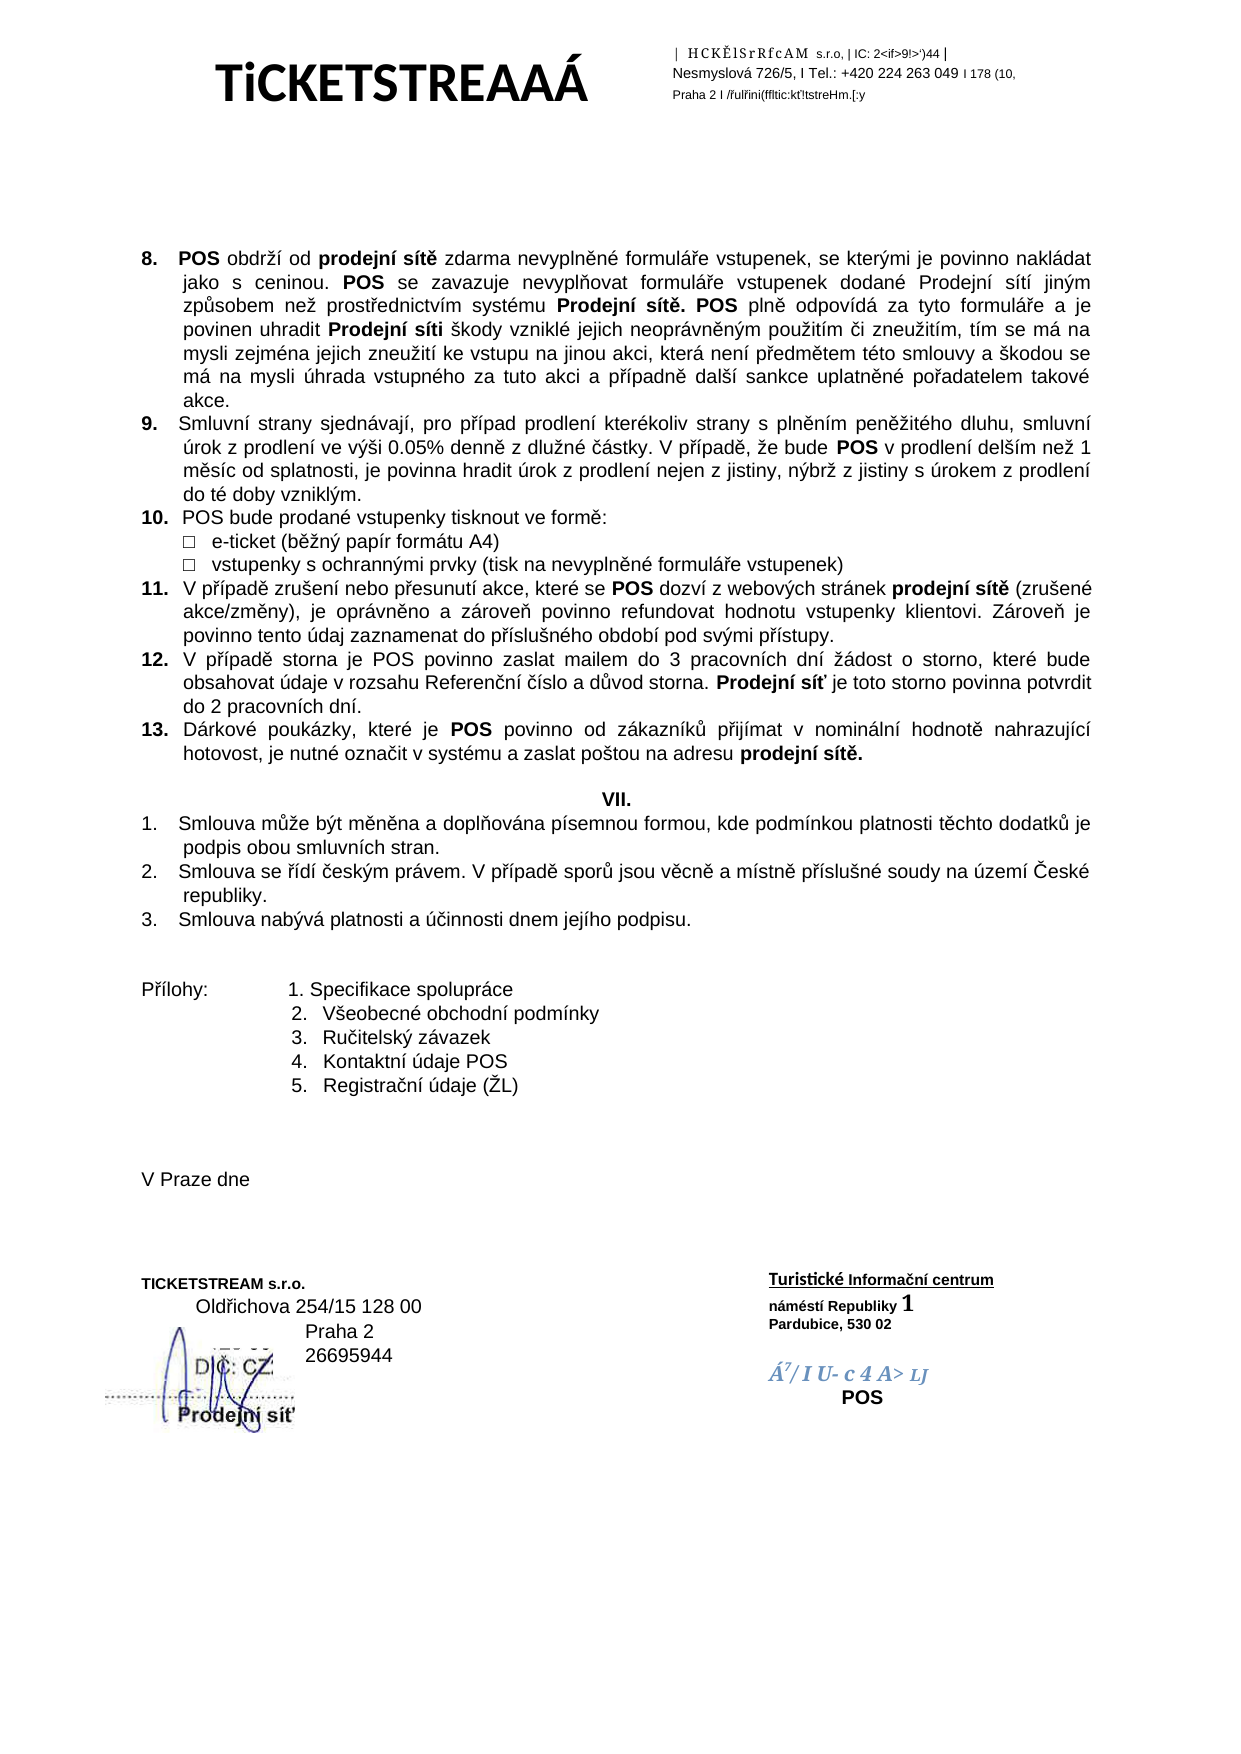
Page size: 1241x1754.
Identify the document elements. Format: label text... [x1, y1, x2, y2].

list POS bude prodané vstupenky tisknout ve formě: [141, 506, 1092, 529]
text POS [841, 1387, 1092, 1409]
text Pardubice, 530 02 [768, 1316, 1092, 1333]
list Smlouva se řídí českým právem. V případě sporů jsou věcně a místně příslušné soudy na území České republiky. [141, 859, 1092, 907]
list V případě storna je POS povinno zaslat mailem do 3 pracovních dní žádost o storno, které bude obsahovat údaje v rozsahu Referenční číslo a důvod storna. Prodejní síť je toto storno povinna potvrdit do 2 pracovních dní. [141, 647, 1092, 718]
list Všeobecné obchodní podmínky [291, 1001, 1092, 1025]
list POS obdrží od prodejní sítě zdarma nevyplněné formuláře vstupenek, se kterými je povinno nakládat jako s ceninou. POS se zavazuje nevyplňovat formuláře vstupenek dodané Prodejní sítí jiným způsobem než prostřednictvím systému Prodejní sítě. POS plně odpovídá za tyto formuláře a je povinen uhradit Prodejní síti škody vzniklé jejich neoprávněným použitím či zneužitím, tím se má na mysli zejména jejich zneužití ke vstupu na jinou akci, která není předmětem této smlouvy a škodou se má na mysli úhrada vstupného za tuto akci a případně další sankce uplatněné pořadatelem takové akce. [141, 247, 1092, 412]
list vstupenky s ochrannými prvky (tisk na nevyplněné formuláře vstupenek) [183, 553, 1092, 577]
text náméstí Republiky 1 [768, 1290, 1092, 1316]
list Registrační údaje (ŽL) [291, 1073, 1092, 1097]
text Á7/ I U- c 4 A> lj [768, 1358, 1092, 1387]
list Ručitelský závazek [291, 1025, 1092, 1049]
list Smlouva nabývá platnosti a účinnosti dnem jejího podpisu. [141, 907, 1092, 931]
list Smlouva může být měněna a doplňována písemnou formou, kde podmínkou platnosti těchto dodatků je podpis obou smluvních stran. [141, 811, 1092, 859]
text | HCKĚlSrRfcAM s.r.o, | IC: 2<if>9!>‘)44 | Nesmyslová 726/5, I Tel.: +420 224 263 049 I 178 (10, Praha 2 I /řulřini(ffltic:kť!tstreHm.[:y [672, 42, 1027, 104]
text Turistické Informační centrum [768, 1267, 1092, 1290]
text Oldřichova 254/15 128 00 Praha 2 26695944 [141, 1294, 455, 1368]
list Dárkové poukázky, které je POS povinno od zákazníků přijímat v nominální hodnotě nahrazující hotovost, je nutné označit v systému a zaslat poštou na adresu prodejní sítě. [141, 718, 1092, 765]
text Přílohy: 1. Specifikace spolupráce [141, 977, 1092, 1001]
text TICKETSTREAM s.r.o. [141, 1270, 509, 1294]
text VII. [602, 787, 1092, 811]
text V Praze dne [141, 1169, 1092, 1191]
list e-ticket (běžný papír formátu A4) [183, 529, 1092, 553]
picture [105, 1327, 295, 1433]
list Kontaktní údaje POS [291, 1049, 1092, 1073]
list V případě zrušení nebo přesunutí akce, které se POS dozví z webových stránek prodejní sítě (zrušené akce/změny), je oprávněno a zároveň povinno refundovat hodnotu vstupenky klientovi. Zároveň je povinno tento údaj zaznamenat do příslušného období pod svými přístupy. [141, 577, 1092, 647]
list Smluvní strany sjednávají, pro případ prodlení kterékoliv strany s plněním peněžitého dluhu, smluvní úrok z prodlení ve výši 0.05% denně z dlužné částky. V případě, že bude POS v prodlení delším než 1 měsíc od splatnosti, je povinna hradit úrok z prodlení nejen z jistiny, nýbrž z jistiny s úrokem z prodlení do té doby vzniklým. [141, 412, 1092, 506]
